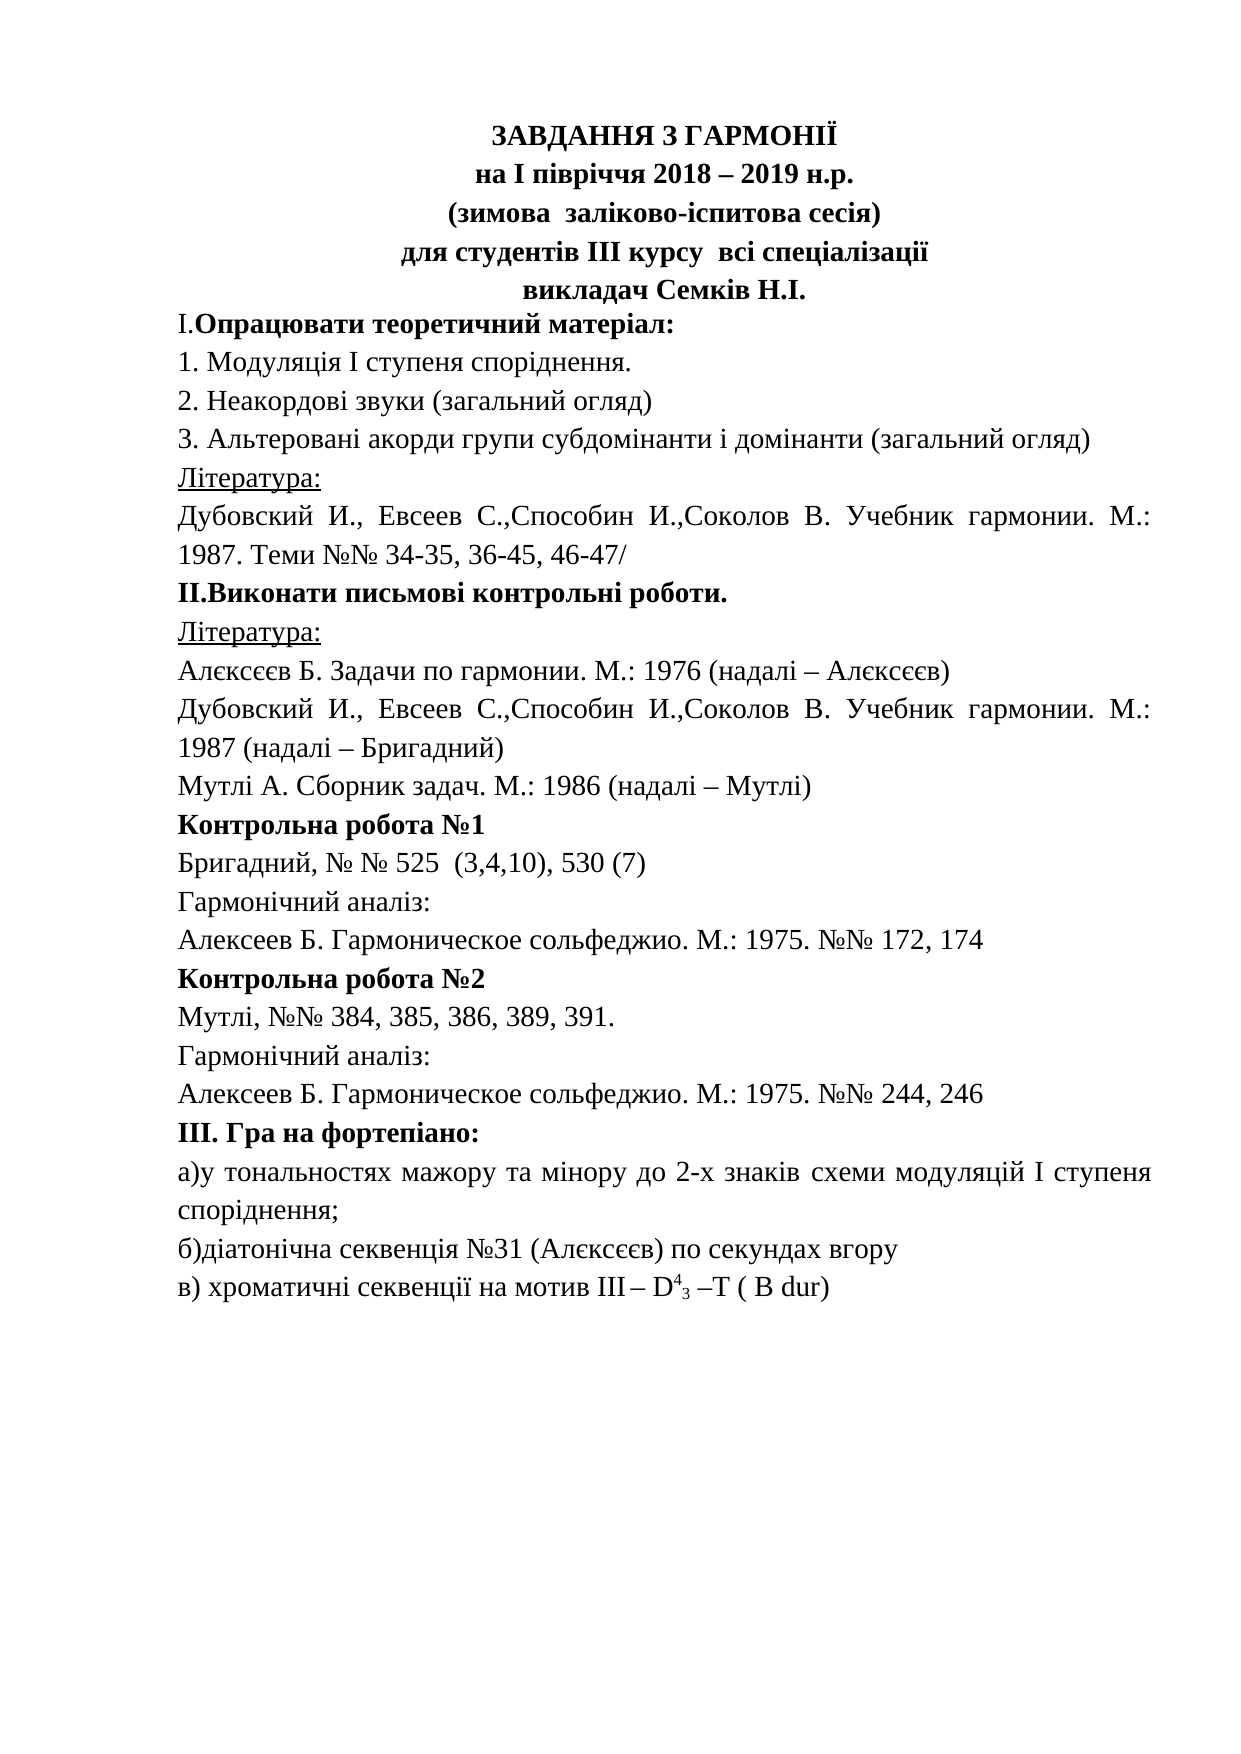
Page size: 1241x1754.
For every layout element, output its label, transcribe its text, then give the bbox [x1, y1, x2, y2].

text викладач Семків Н.І. [177, 272, 1152, 306]
text Алєксєєв Б. Задачи по гармонии. М.: 1976 (надалі – Алєксєєв) [177, 653, 1152, 686]
text Література: [177, 460, 1152, 493]
text Дубовский И., Евсеев С.,Способин И.,Соколов В. Учебник гармонии. М.: 1987. Теми №№ 34-35, 36-45, 46-47/ [177, 498, 1152, 571]
text (зимова заліково-іспитова сесія) [177, 195, 1152, 229]
text Алексеев Б. Гармоническое сольфеджио. М.: 1975. №№ 172, 174 [177, 922, 1152, 956]
text в) хроматичні секвенції на мотив ІII – D43 –Т ( B dur) [177, 1269, 1152, 1303]
text Мутлі, №№ 384, 385, 386, 389, 391. [177, 999, 1152, 1033]
text Контрольна робота №1 [177, 807, 1152, 840]
text 3. Альтеровані акорди групи субдомінанти і домінанти (загальний огляд) [177, 421, 1152, 455]
text на І півріччя 2018 – 2019 н.р. [177, 157, 1152, 190]
text Контрольна робота №2 [177, 961, 1152, 994]
text 1. Модуляція І ступеня споріднення. [177, 344, 1152, 378]
text Гармонічний аналіз: [177, 884, 1152, 917]
text Бригадний, № № 525 (3,4,10), 530 (7) [177, 845, 1152, 879]
text Гармонічний аналіз: [177, 1038, 1152, 1072]
text Мутлі А. Сборник задач. М.: 1986 (надалі – Мутлі) [177, 768, 1152, 802]
text Алексеев Б. Гармоническое сольфеджио. М.: 1975. №№ 244, 246 [177, 1077, 1152, 1110]
text б)діатонічна секвенція №31 (Алєксєєв) по секундаx вгору [177, 1231, 1152, 1264]
text для студентів IІІ курсу всі спеціалізації [177, 234, 1152, 267]
text 2. Неакордові звуки (загальний огляд) [177, 383, 1152, 416]
text Дубовский И., Евсеев С.,Способин И.,Соколов В. Учебник гармонии. М.: 1987 (надалі – Бригадний) [177, 691, 1152, 763]
text ІІ.Виконати письмові контрольні роботи. [177, 576, 1152, 609]
text ІІІ. Гра на фортепіано: [177, 1115, 1152, 1149]
text ЗАВДАННЯ З ГАРМОНІЇ [177, 118, 1152, 152]
text І.Опрацювати теоретичний матеріал: [177, 306, 1152, 339]
text а)у тональностях мажору та мінору до 2-х знаків схеми модуляцій І ступеня споріднення; [177, 1154, 1152, 1226]
text Література: [177, 614, 1152, 648]
